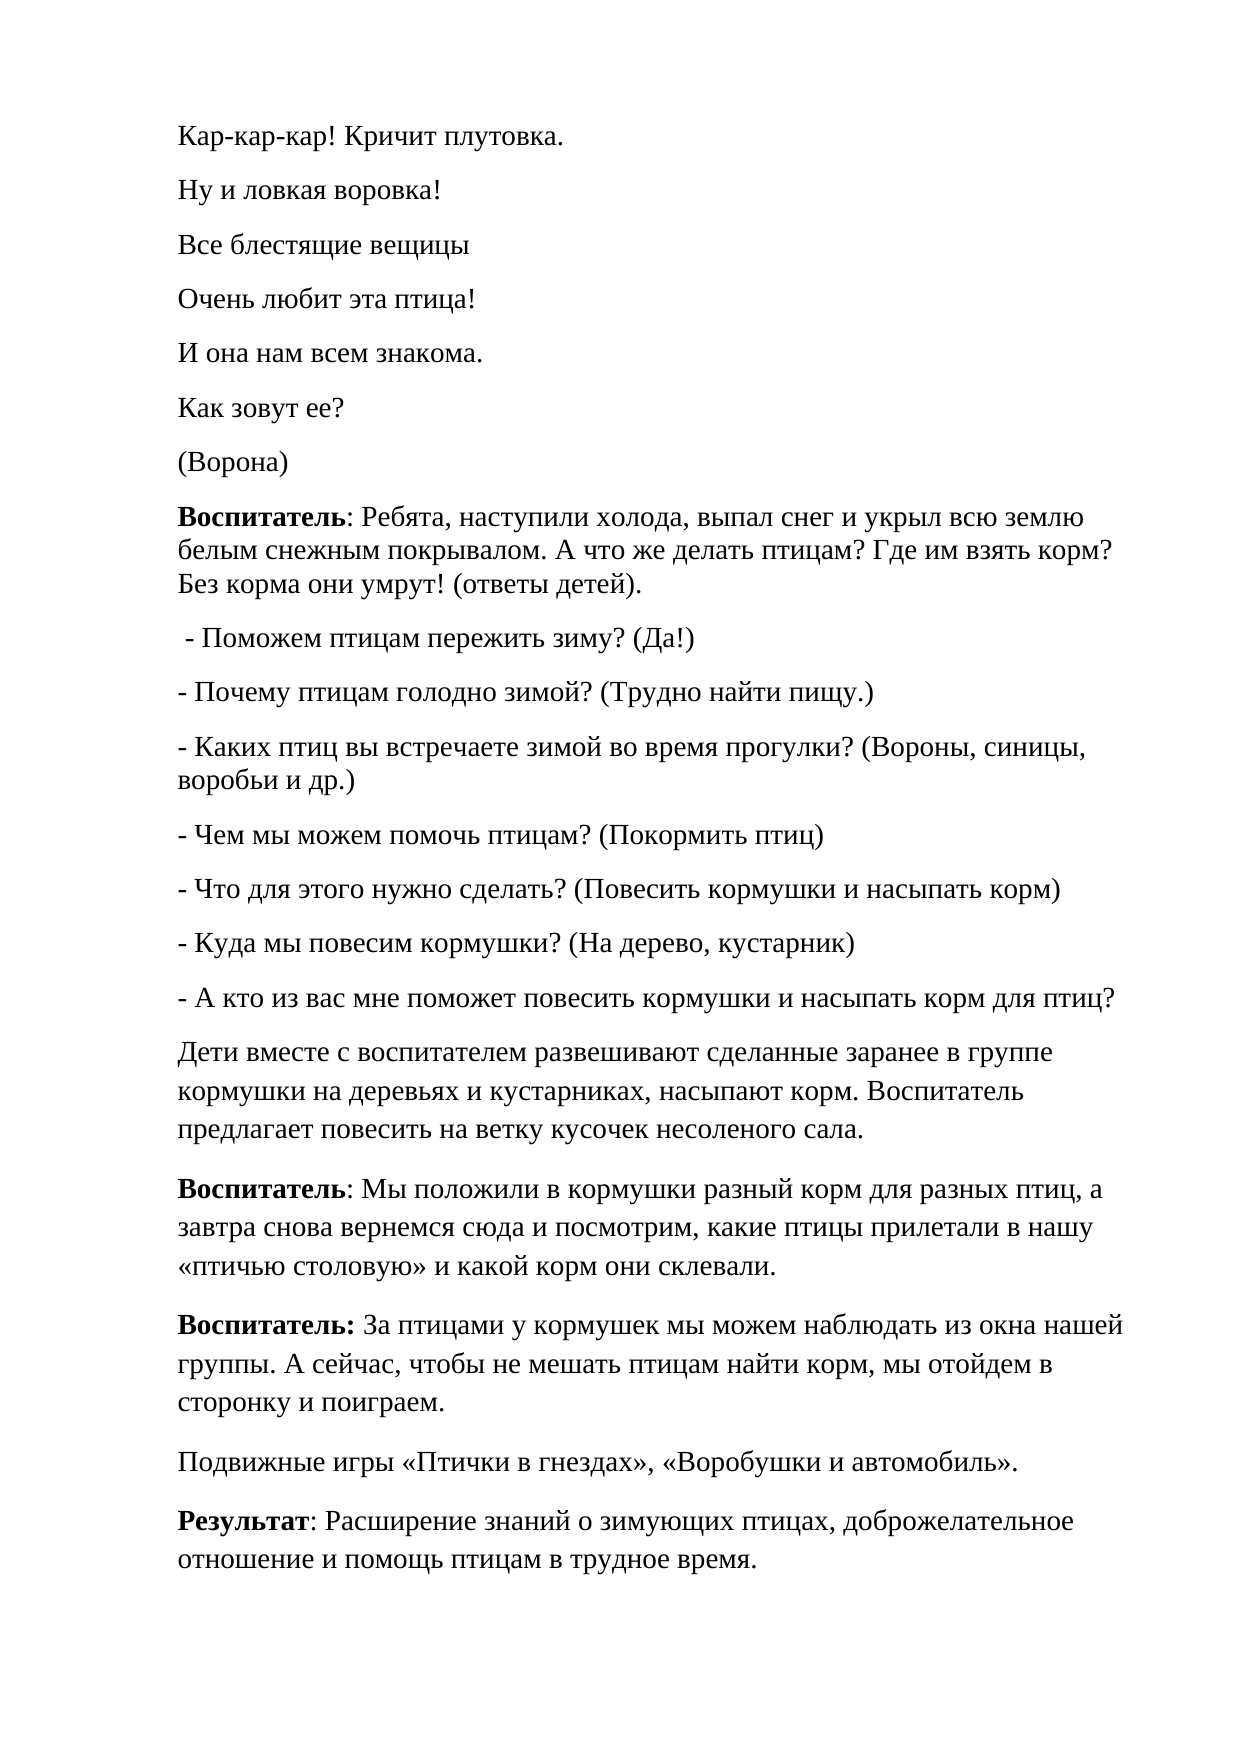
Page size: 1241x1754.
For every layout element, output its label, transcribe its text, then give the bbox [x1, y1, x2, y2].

text - Что для этого нужно сделать? (Повесить кормушки и насыпать корм) [177, 871, 1152, 905]
text Результат: Расширение знаний о зимующих птицах, доброжелательное отношение и помощь птицам в трудное время. [177, 1503, 1152, 1575]
text Дети вместе с воспитателем развешивают сделанные заранее в группе кормушки на деревьях и кустарниках, насыпают корм. Воспитатель предлагает повесить на ветку кусочек несоленого сала. [177, 1034, 1152, 1145]
text - А кто из вас мне поможет повесить кормушки и насыпать корм для птиц? [177, 980, 1152, 1013]
text Все блестящие вещицы [177, 227, 1152, 260]
text Ну и ловкая воровка! [177, 172, 1152, 206]
text - Чем мы можем помочь птицам? (Покормить птиц) [177, 817, 1152, 850]
text Очень любит эта птица! [177, 281, 1152, 315]
text Кар-кар-кар! Кричит плутовка. [177, 118, 1152, 152]
text (Ворона) [177, 444, 1152, 478]
text - Каких птиц вы встречаете зимой во время прогулки? (Вороны, синицы, воробьи и др.) [177, 729, 1152, 796]
text Воспитатель: За птицами у кормушек мы можем наблюдать из окна нашей группы. А сейчас, чтобы не мешать птицам найти корм, мы отойдем в сторонку и поиграем. [177, 1307, 1152, 1418]
text - Поможем птицам пережить зиму? (Да!) [177, 620, 1152, 654]
text Подвижные игры «Птички в гнездах», «Воробушки и автомобиль». [177, 1444, 1152, 1477]
text Воспитатель: Мы положили в кормушки разный корм для разных птиц, а завтра снова вернемся сюда и посмотрим, какие птицы прилетали в нашу «птичью столовую» и какой корм они склевали. [177, 1171, 1152, 1281]
text - Почему птицам голодно зимой? (Трудно найти пищу.) [177, 674, 1152, 708]
text Воспитатель: Ребята, наступили холода, выпал снег и укрыл всю землю белым снежным покрывалом. А что же делать птицам? Где им взять корм? Без корма они умрут! (ответы детей). [177, 499, 1152, 599]
text Как зовут ее? [177, 390, 1152, 423]
text И она нам всем знакома. [177, 336, 1152, 369]
text - Куда мы повесим кормушки? (На дерево, кустарник) [177, 926, 1152, 959]
